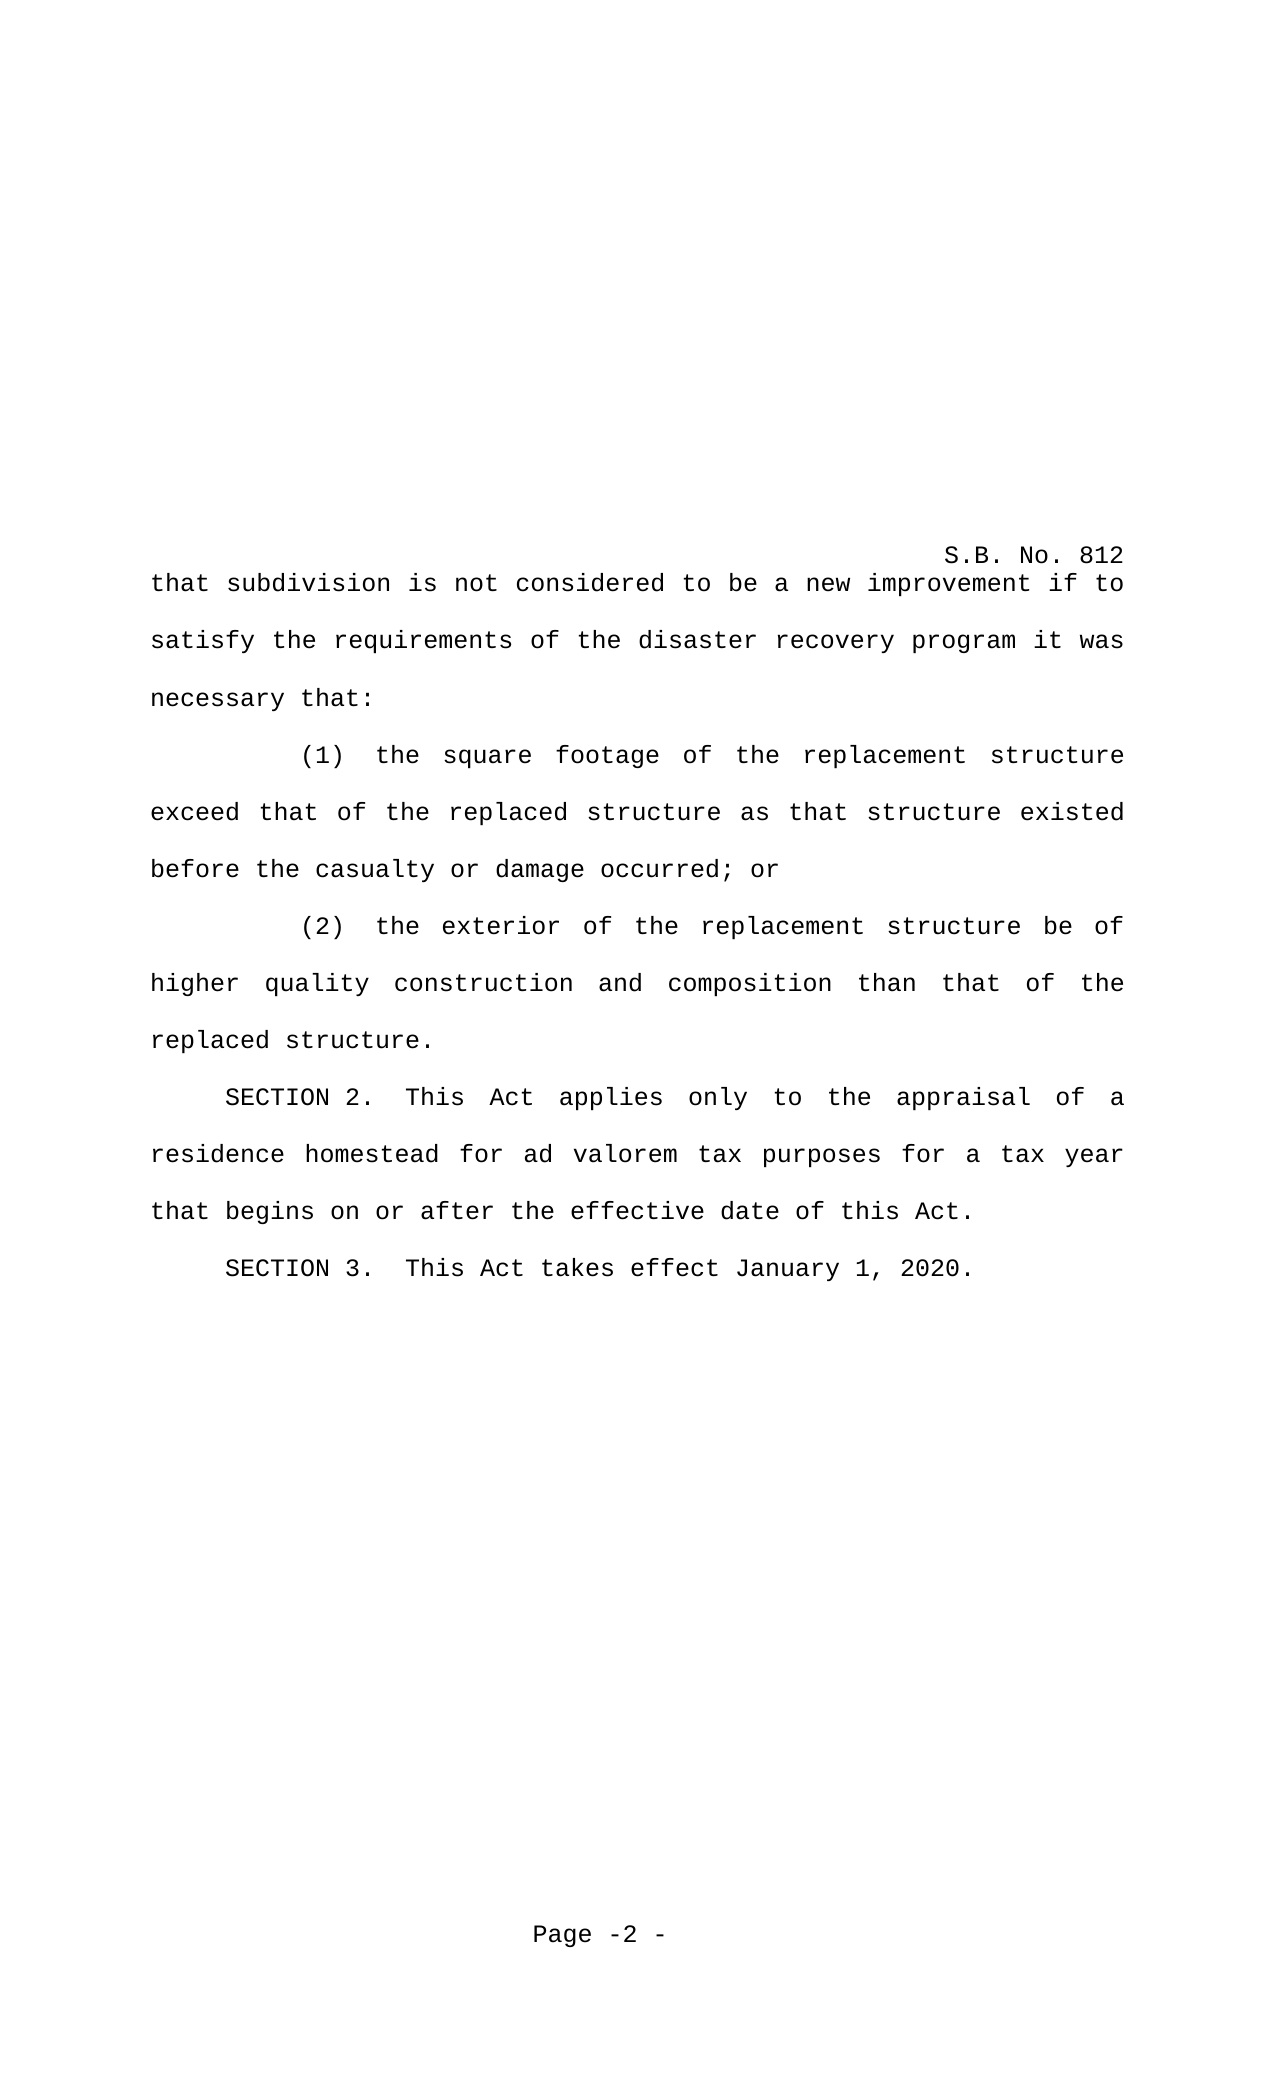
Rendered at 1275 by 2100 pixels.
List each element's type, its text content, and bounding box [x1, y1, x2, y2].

text (1) the square footage of the replacement structure exceed that of the replaced structure as that structure existed before the casualty or damage occurred; or [150, 742, 1125, 885]
text SECTION 3. This Act takes effect January 1, 2020. [150, 1256, 1125, 1284]
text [150, 571, 1125, 713]
text SECTION 2. This Act applies only to the appraisal of a residence homestead for ad valorem tax purposes for a tax year that begins on or after the effective date of this Act. [150, 1084, 1125, 1227]
text (2) the exterior of the replacement structure be of higher quality construction and composition than that of the replaced structure. [150, 913, 1125, 1056]
